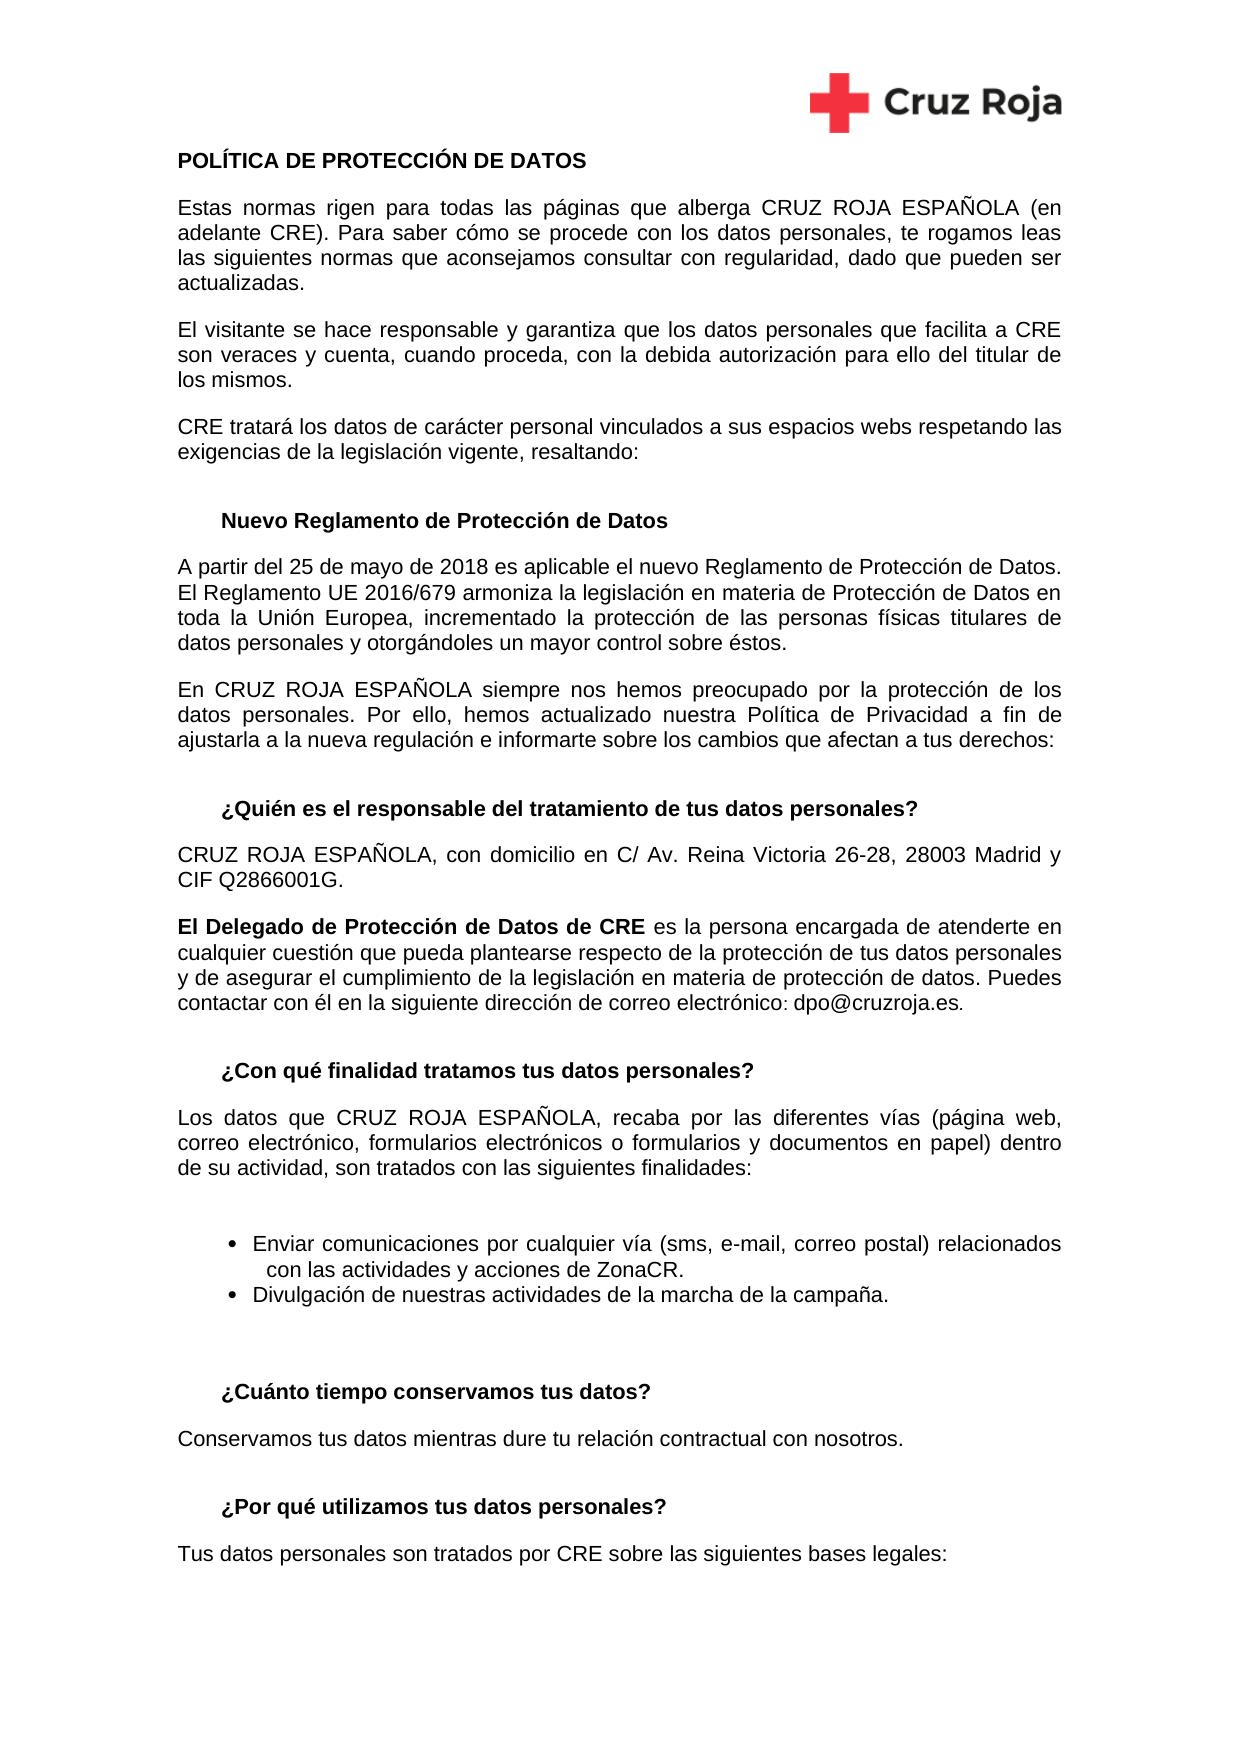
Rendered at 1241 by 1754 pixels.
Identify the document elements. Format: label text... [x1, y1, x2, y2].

text ¿Por qué utilizamos tus datos personales? [221, 1494, 1063, 1519]
text En CRUZ ROJA ESPAÑOLA siempre nos hemos preocupado por la protección de los datos personales. Por ello, hemos actualizado nuestra Política de Privacidad a fin de ajustarla a la nueva regulación e informarte sobre los cambios que afectan a tus derechos: [177, 677, 1063, 752]
text CRE tratará los datos de carácter personal vinculados a sus espacios webs respetando las exigencias de la legislación vigente, resaltando: [177, 392, 1063, 464]
text ¿Con qué finalidad tratamos tus datos personales? [221, 1058, 1063, 1083]
list Divulgación de nuestras actividades de la marcha de la campaña. [229, 1282, 1063, 1307]
text El Delegado de Protección de Datos de CRE es la persona encargada de atenderte en cualquier cuestión que pueda plantearse respecto de la protección de tus datos personales y de asegurar el cumplimiento de la legislación en materia de protección de datos. Puedes contactar con él en la siguiente dirección de correo electrónico: dpo@cruzroja.es. [177, 914, 1063, 1015]
text Los datos que CRUZ ROJA ESPAÑOLA, recaba por las diferentes vías (página web, correo electrónico, formularios electrónicos o formularios y documentos en papel) dentro de su actividad, son tratados con las siguientes finalidades: [177, 1105, 1063, 1181]
picture [810, 73, 1064, 133]
text Conservamos tus datos mientras dure tu relación contractual con nosotros. [177, 1426, 1063, 1451]
text CRUZ ROJA ESPAÑOLA, con domicilio en C/ Av. Reina Victoria 26-28, 28003 Madrid y CIF Q2866001G. [177, 821, 1063, 893]
text ¿Cuánto tiempo conservamos tus datos? [221, 1379, 1063, 1404]
list Enviar comunicaciones por cualquier vía (sms, e-mail, correo postal) relacionados con las actividades y acciones de ZonaCR. [229, 1231, 1063, 1282]
text Tus datos personales son tratados por CRE sobre las siguientes bases legales: [177, 1541, 1063, 1566]
text A partir del 25 de mayo de 2018 es aplicable el nuevo Reglamento de Protección de Datos. El Reglamento UE 2016/679 armoniza la legislación en materia de Protección de Datos en toda la Unión Europea, incrementado la protección de las personas físicas titulares de datos personales y otorgándoles un mayor control sobre éstos. [177, 554, 1063, 655]
text POLÍTICA DE PROTECCIÓN DE DATOS [177, 148, 1063, 173]
text Nuevo Reglamento de Protección de Datos [221, 507, 1063, 533]
text El visitante se hace responsable y garantiza que los datos personales que facilita a CRE son veraces y cuenta, cuando proceda, con la debida autorización para ello del titular de los mismos. [177, 317, 1063, 392]
text Estas normas rigen para todas las páginas que alberga CRUZ ROJA ESPAÑOLA (en adelante CRE). Para saber cómo se procede con los datos personales, te rogamos leas las siguientes normas que aconsejamos consultar con regularidad, dado que pueden ser actualizadas. [177, 194, 1063, 295]
text ¿Quién es el responsable del tratamiento de tus datos personales? [221, 795, 1063, 821]
